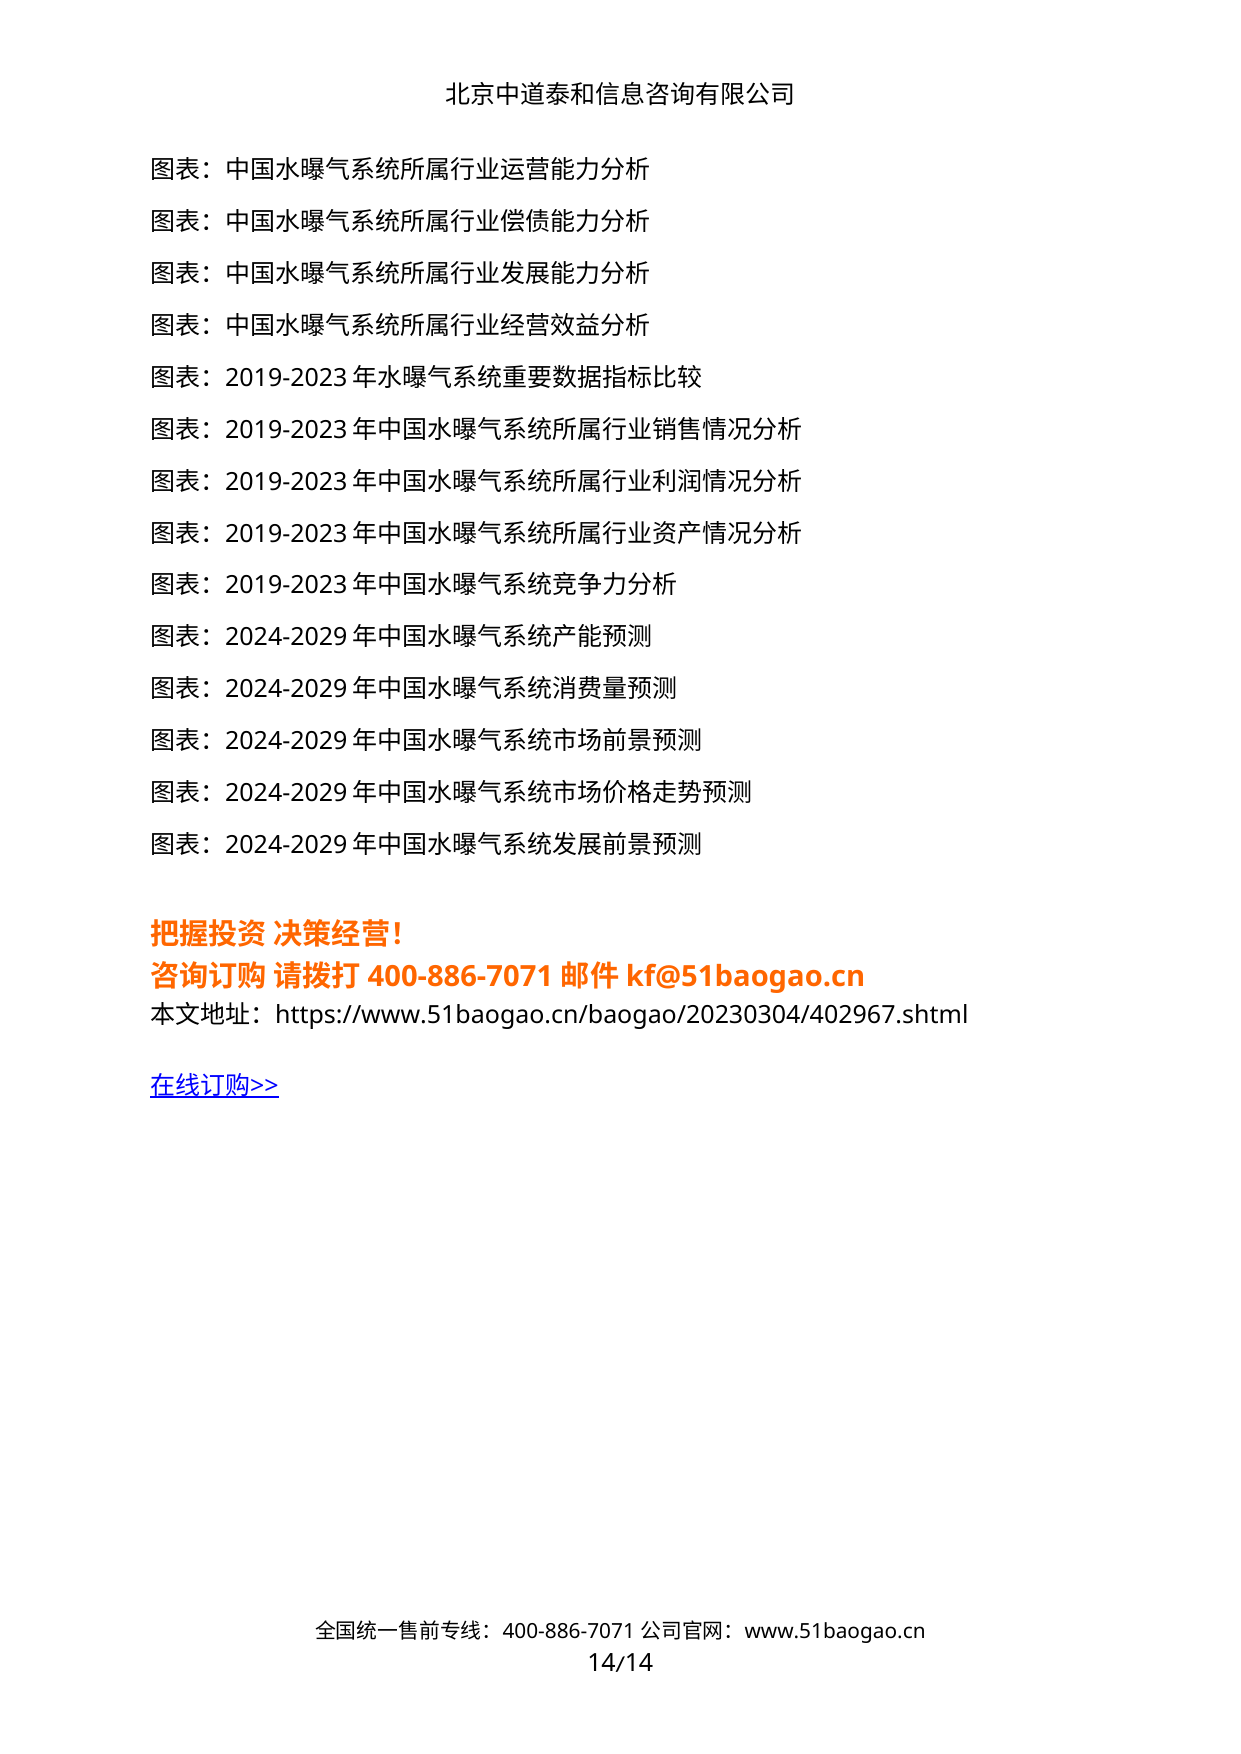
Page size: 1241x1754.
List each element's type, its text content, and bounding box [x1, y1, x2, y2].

text 在线订购>> [150, 1031, 1090, 1102]
text 图表：2019-2023年中国水曝气系统竞争力分析 [150, 565, 1090, 601]
text 图表：2019-2023年中国水曝气系统所属行业销售情况分析 [150, 409, 1090, 446]
text 图表：2019-2023年水曝气系统重要数据指标比较 [150, 357, 1090, 394]
text 图表：中国水曝气系统所属行业发展能力分析 [150, 254, 1090, 290]
text 图表：中国水曝气系统所属行业运营能力分析 [150, 150, 1090, 186]
text 把握投资 决策经营！咨询订购 请拨打 400-886-7071 邮件 kf@51baogao.cn本文地址：https://www.51baogao.cn/baogao/20230304/402967.shtml [150, 876, 1090, 1031]
text 图表：2024-2029年中国水曝气系统市场价格走势预测 [150, 772, 1090, 809]
text 图表：中国水曝气系统所属行业经营效益分析 [150, 306, 1090, 342]
text 图表：中国水曝气系统所属行业偿债能力分析 [150, 202, 1090, 238]
text 图表：2019-2023年中国水曝气系统所属行业利润情况分析 [150, 461, 1090, 497]
text 图表：2024-2029年中国水曝气系统发展前景预测 [150, 824, 1090, 861]
text 图表：2024-2029年中国水曝气系统消费量预测 [150, 669, 1090, 705]
text 图表：2019-2023年中国水曝气系统所属行业资产情况分析 [150, 513, 1090, 549]
text 图表：2024-2029年中国水曝气系统市场前景预测 [150, 721, 1090, 757]
text 图表：2024-2029年中国水曝气系统产能预测 [150, 617, 1090, 653]
